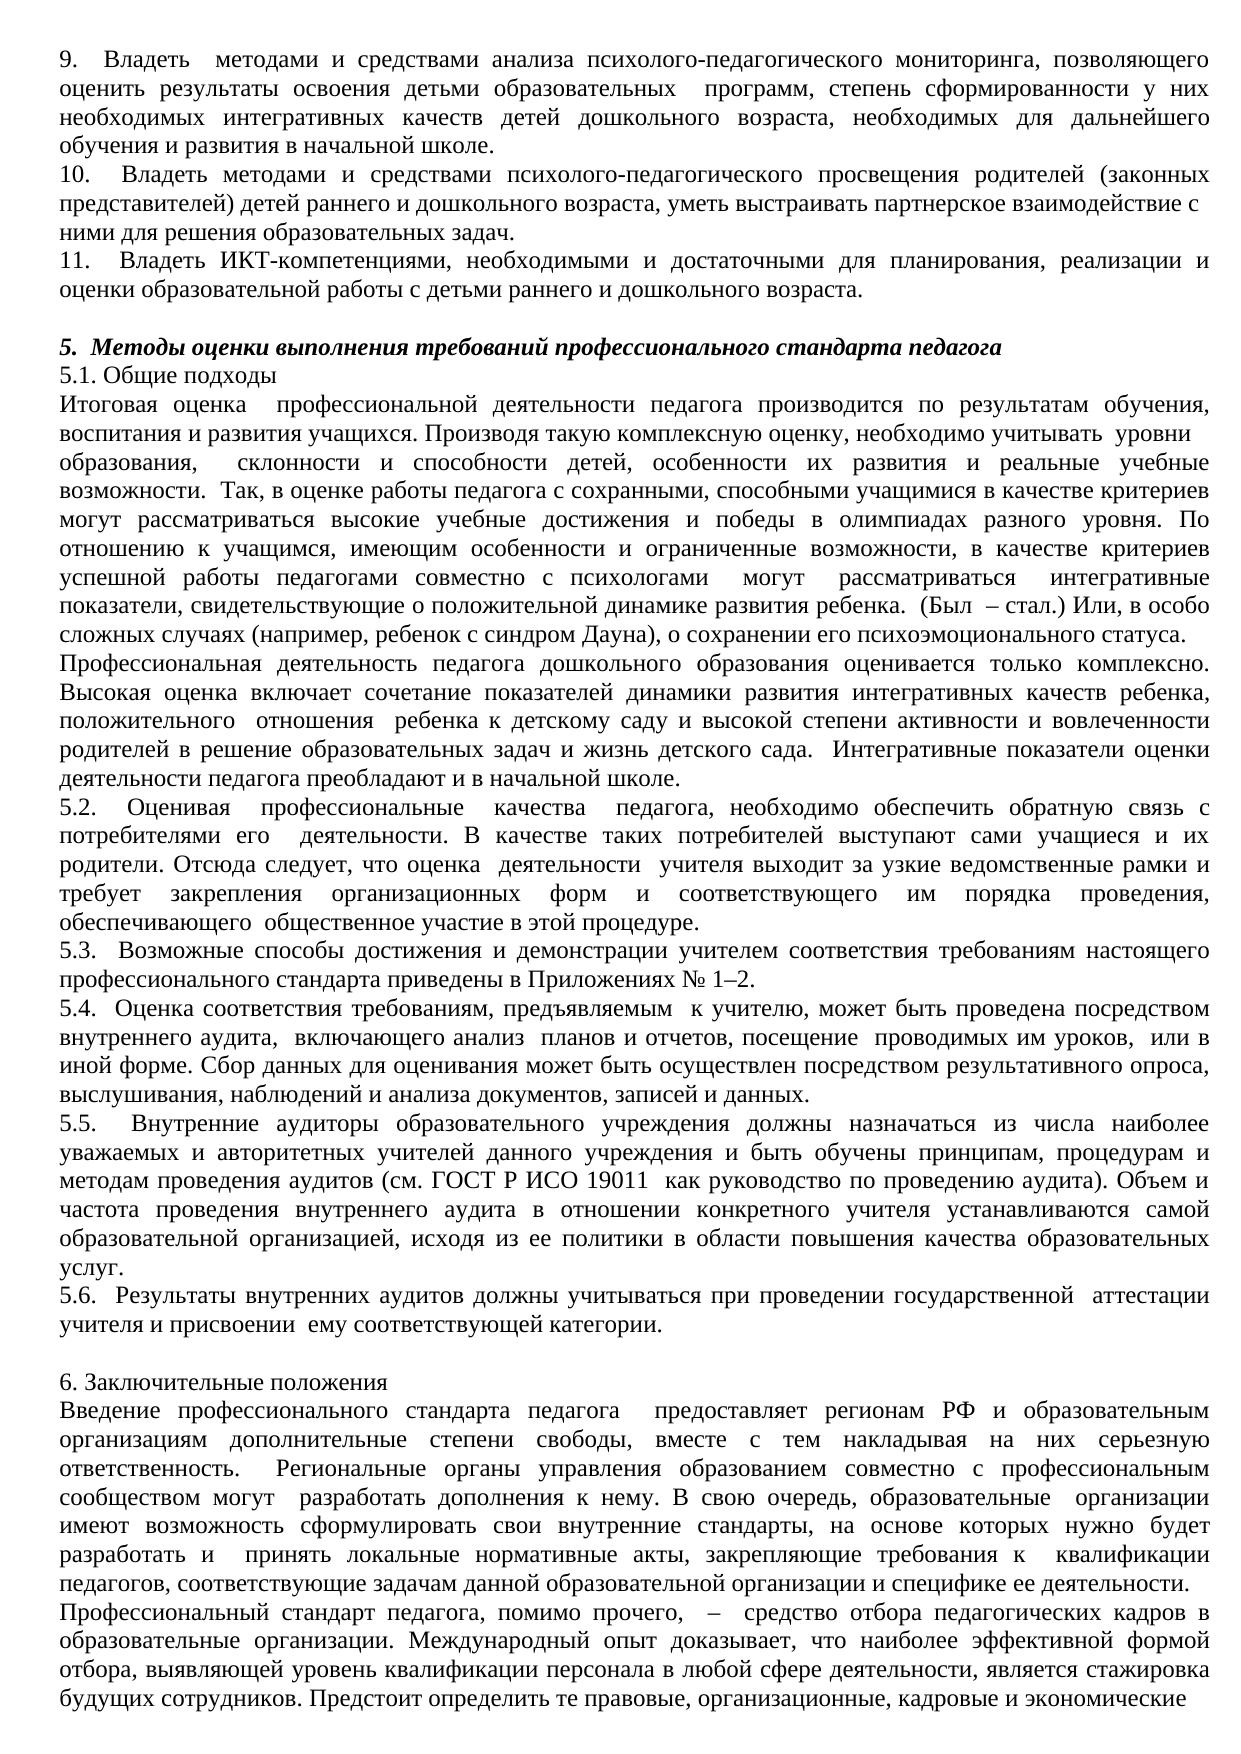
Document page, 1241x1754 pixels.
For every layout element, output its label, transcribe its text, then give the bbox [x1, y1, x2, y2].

text ними для решения образовательных задач. [59, 217, 1211, 246]
text 5.3. Возможные способы достижения и демонстрации учителем соответствия требованиям настоящего профессионального стандарта приведены в Приложениях № 1–2. [59, 936, 1211, 993]
text 5.6. Результаты внутренних аудитов должны учитываться при проведении государственной аттестации учителя и присвоении ему соответствующей категории. [59, 1281, 1211, 1338]
text образования, склонности и способности детей, особенности их развития и реальные учебные возможности. Так, в оценке работы педагога с сохранными, способными учащимися в качестве критериев могут рассматриваться высокие учебные достижения и победы в олимпиадах разного уровня. По отношению к учащимся, имеющим особенности и ограниченные возможности, в качестве критериев успешной работы педагогами совместно с психологами могут рассматриваться интегративные показатели, свидетельствующие о положительной динамике развития ребенка. (Был – стал.) Или, в особо сложных случаях (например, ребенок с синдром Дауна), о сохранении его психоэмоционального статуса. [59, 447, 1211, 648]
text 10. Владеть методами и средствами психолого-педагогического просвещения родителей (законных представителей) детей раннего и дошкольного возраста, уметь выстраивать партнерское взаимодействие с [59, 159, 1211, 217]
text 5.2. Оценивая профессиональные качества педагога, необходимо обеспечить обратную связь с потребителями его деятельности. В качестве таких потребителей выступают сами учащиеся и их родители. Отсюда следует, что оценка деятельности учителя выходит за узкие ведомственные рамки и требует закрепления организационных форм и соответствующего им порядка проведения, обеспечивающего общественное участие в этой процедуре. [59, 792, 1211, 936]
text 5. Методы оценки выполнения требований профессионального стандарта педагога [59, 332, 1211, 361]
text Профессиональная деятельность педагога дошкольного образования оценивается только комплексно. Высокая оценка включает сочетание показателей динамики развития интегративных качеств ребенка, положительного отношения ребенка к детскому саду и высокой степени активности и вовлеченности родителей в решение образовательных задач и жизнь детского сада. Интегративные показатели оценки деятельности педагога преобладают и в начальной школе. [59, 648, 1211, 792]
text Введение профессионального стандарта педагога предоставляет регионам РФ и образовательным организациям дополнительные степени свободы, вместе с тем накладывая на них серьезную ответственность. Региональные органы управления образованием совместно с профессиональным сообществом могут разработать дополнения к нему. В свою очередь, образовательные организации имеют возможность сформулировать свои внутренние стандарты, на основе которых нужно будет разработать и принять локальные нормативные акты, закрепляющие требования к квалификации педагогов, соответствующие задачам данной образовательной организации и специфике ее деятельности. [59, 1396, 1211, 1597]
text 5.5. Внутренние аудиторы образовательного учреждения должны назначаться из числа наиболее уважаемых и авторитетных учителей данного учреждения и быть обучены принципам, процедурам и методам проведения аудитов (см. ГОСТ Р ИСО 19011 как руководство по проведению аудита). Объем и частота проведения внутреннего аудита в отношении конкретного учителя устанавливаются самой образовательной организацией, исходя из ее политики в области повышения качества образовательных услуг. [59, 1108, 1211, 1281]
text 11. Владеть ИКТ-компетенциями, необходимыми и достаточными для планирования, реализации и оценки образовательной работы с детьми раннего и дошкольного возраста. [59, 246, 1211, 303]
text Профессиональный стандарт педагога, помимо прочего, – средство отбора педагогических кадров в образовательные организации. Международный опыт доказывает, что наиболее эффективной формой отбора, выявляющей уровень квалификации персонала в любой сфере деятельности, является стажировка будущих сотрудников. Предстоит определить те правовые, организационные, кадровые и экономические [59, 1597, 1211, 1712]
text 5.1. Общие подходы [59, 361, 1211, 389]
text 5.4. Оценка соответствия требованиям, предъявляемым к учителю, может быть проведена посредством внутреннего аудита, включающего анализ планов и отчетов, посещение проводимых им уроков, или в иной форме. Сбор данных для оценивания может быть осуществлен посредством результативного опроса, выслушивания, наблюдений и анализа документов, записей и данных. [59, 993, 1211, 1108]
text 6. Заключительные положения [59, 1367, 1211, 1396]
text Итоговая оценка профессиональной деятельности педагога производится по результатам обучения, воспитания и развития учащихся. Производя такую комплексную оценку, необходимо учитывать уровни [59, 389, 1211, 447]
text 9. Владеть методами и средствами анализа психолого-педагогического мониторинга, позволяющего оценить результаты освоения детьми образовательных программ, степень сформированности у них необходимых интегративных качеств детей дошкольного возраста, необходимых для дальнейшего обучения и развития в начальной школе. [59, 44, 1211, 159]
